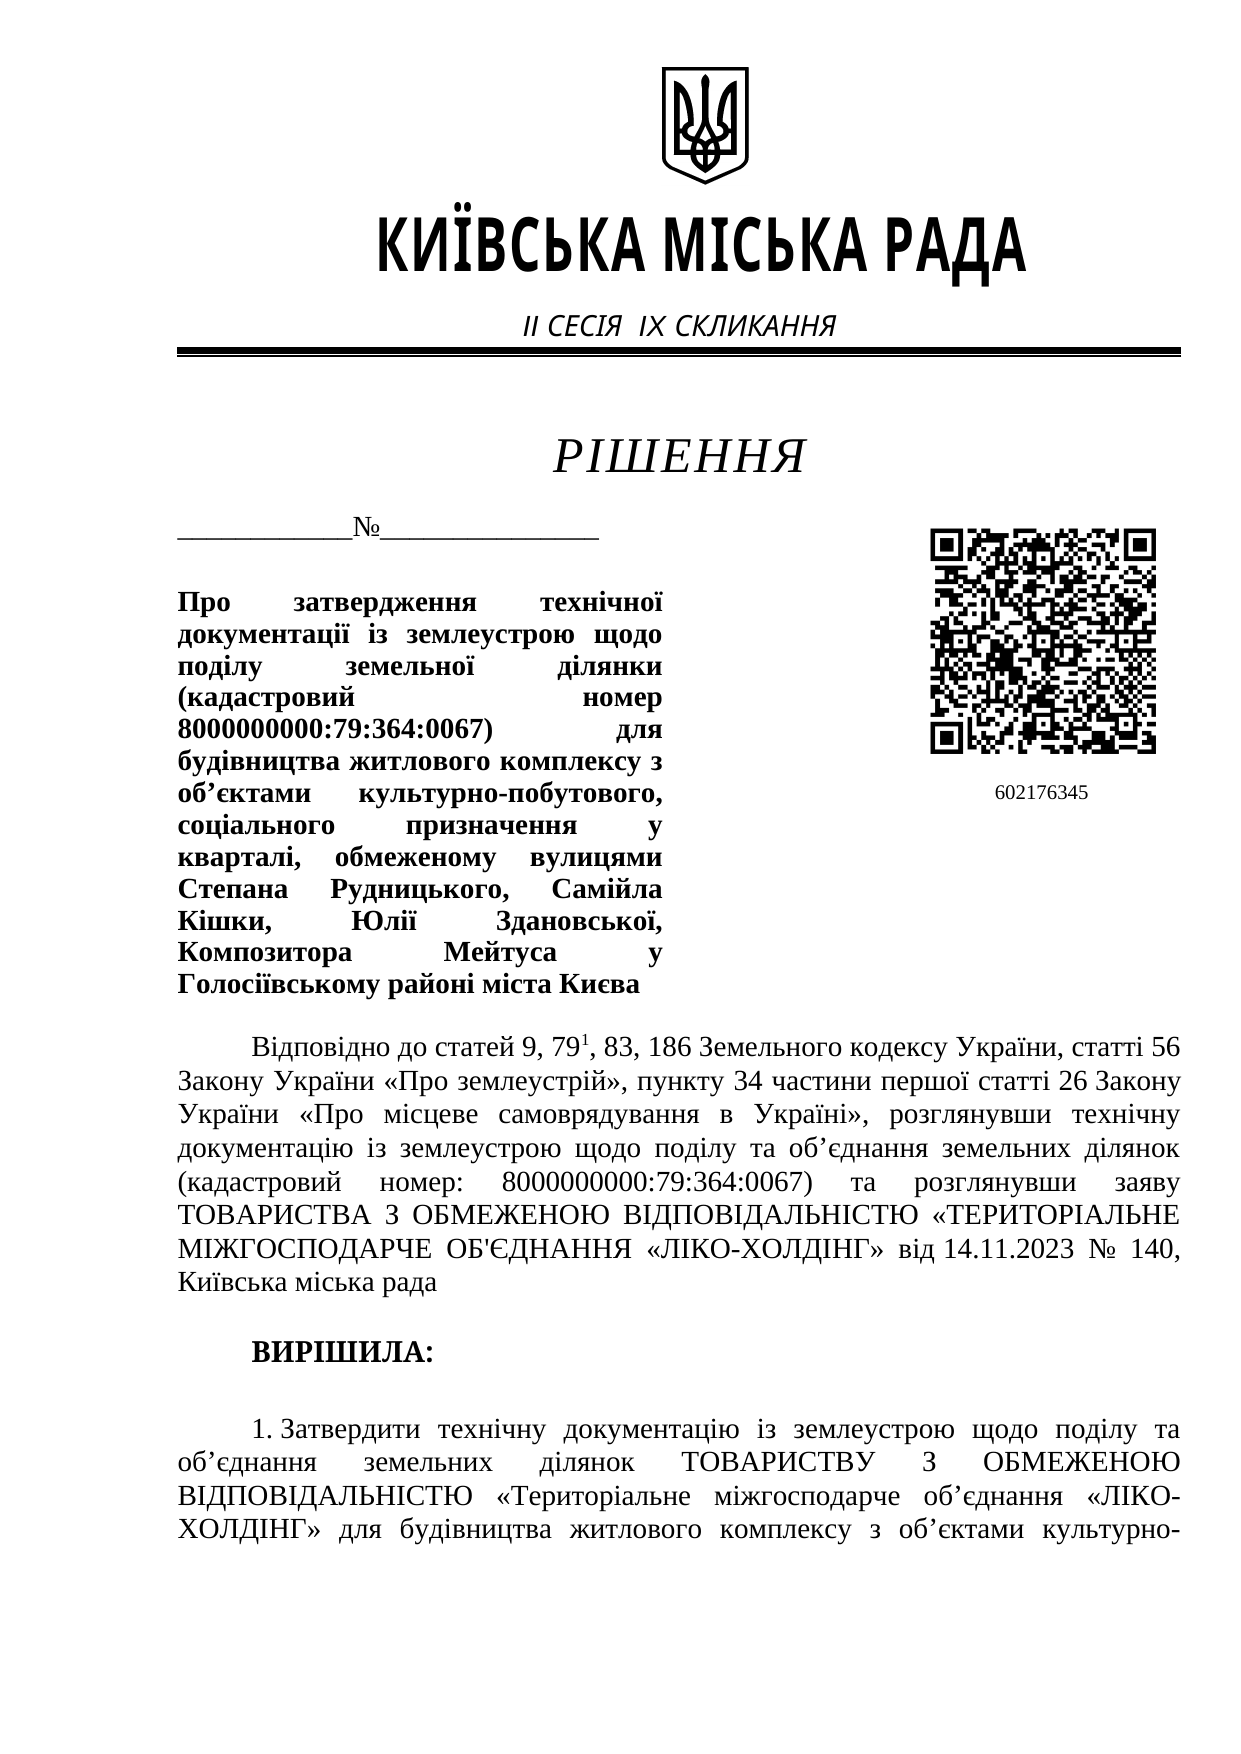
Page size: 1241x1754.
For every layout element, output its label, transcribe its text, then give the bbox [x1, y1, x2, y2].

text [177, 1411, 1181, 1545]
picture [660, 67, 751, 186]
text Відповідно до статей 9, 791, 83, 186 Земельного кодексу України, статті 56 Закону України «Про землеустрій», пункту 34 частини першої статті 26 Закону України «Про місцеве самоврядування в Україні», розглянувши технічну документацію із землеустрою щодо поділу та об’єднання земельних ділянок (кадастровий номер: 8000000000:79:364:0067) та розглянувши заяву ТОВАРИСТВА З ОБМЕЖЕНОЮ ВІДПОВІДАЛЬНІСТЮ «ТЕРИТОРІАЛЬНЕ МІЖГОСПОДАРЧЕ ОБ'ЄДНАННЯ «ЛІКО-ХОЛДІНГ» від 14.11.2023 № 140, Київська міська рада [177, 1029, 1181, 1298]
table_header Про затвердження технічної документації із землеустрою щодо поділу земельної ділянки (кадастровий номер 8000000000:79:364:0067) для будівництва житлового комплексу з об’єктами культурно-побутового, соціального призначення у кварталі, обмеженому вулицями Степана Рудницького, Самійла Кішки, Юлії Здановської, Композитора Мейтуса у Голосіївському районі міста Києва [166, 586, 674, 1000]
text ____________№_______________ [177, 509, 1181, 542]
picture [912, 511, 1174, 772]
subtitle II сесія IX скликання [177, 306, 1181, 347]
text КИЇВСЬКА МІСЬКА РАДА [222, 191, 1181, 293]
subtitle РІШЕННЯ [177, 426, 1181, 483]
text ВИРІШИЛА: [177, 1331, 1181, 1371]
